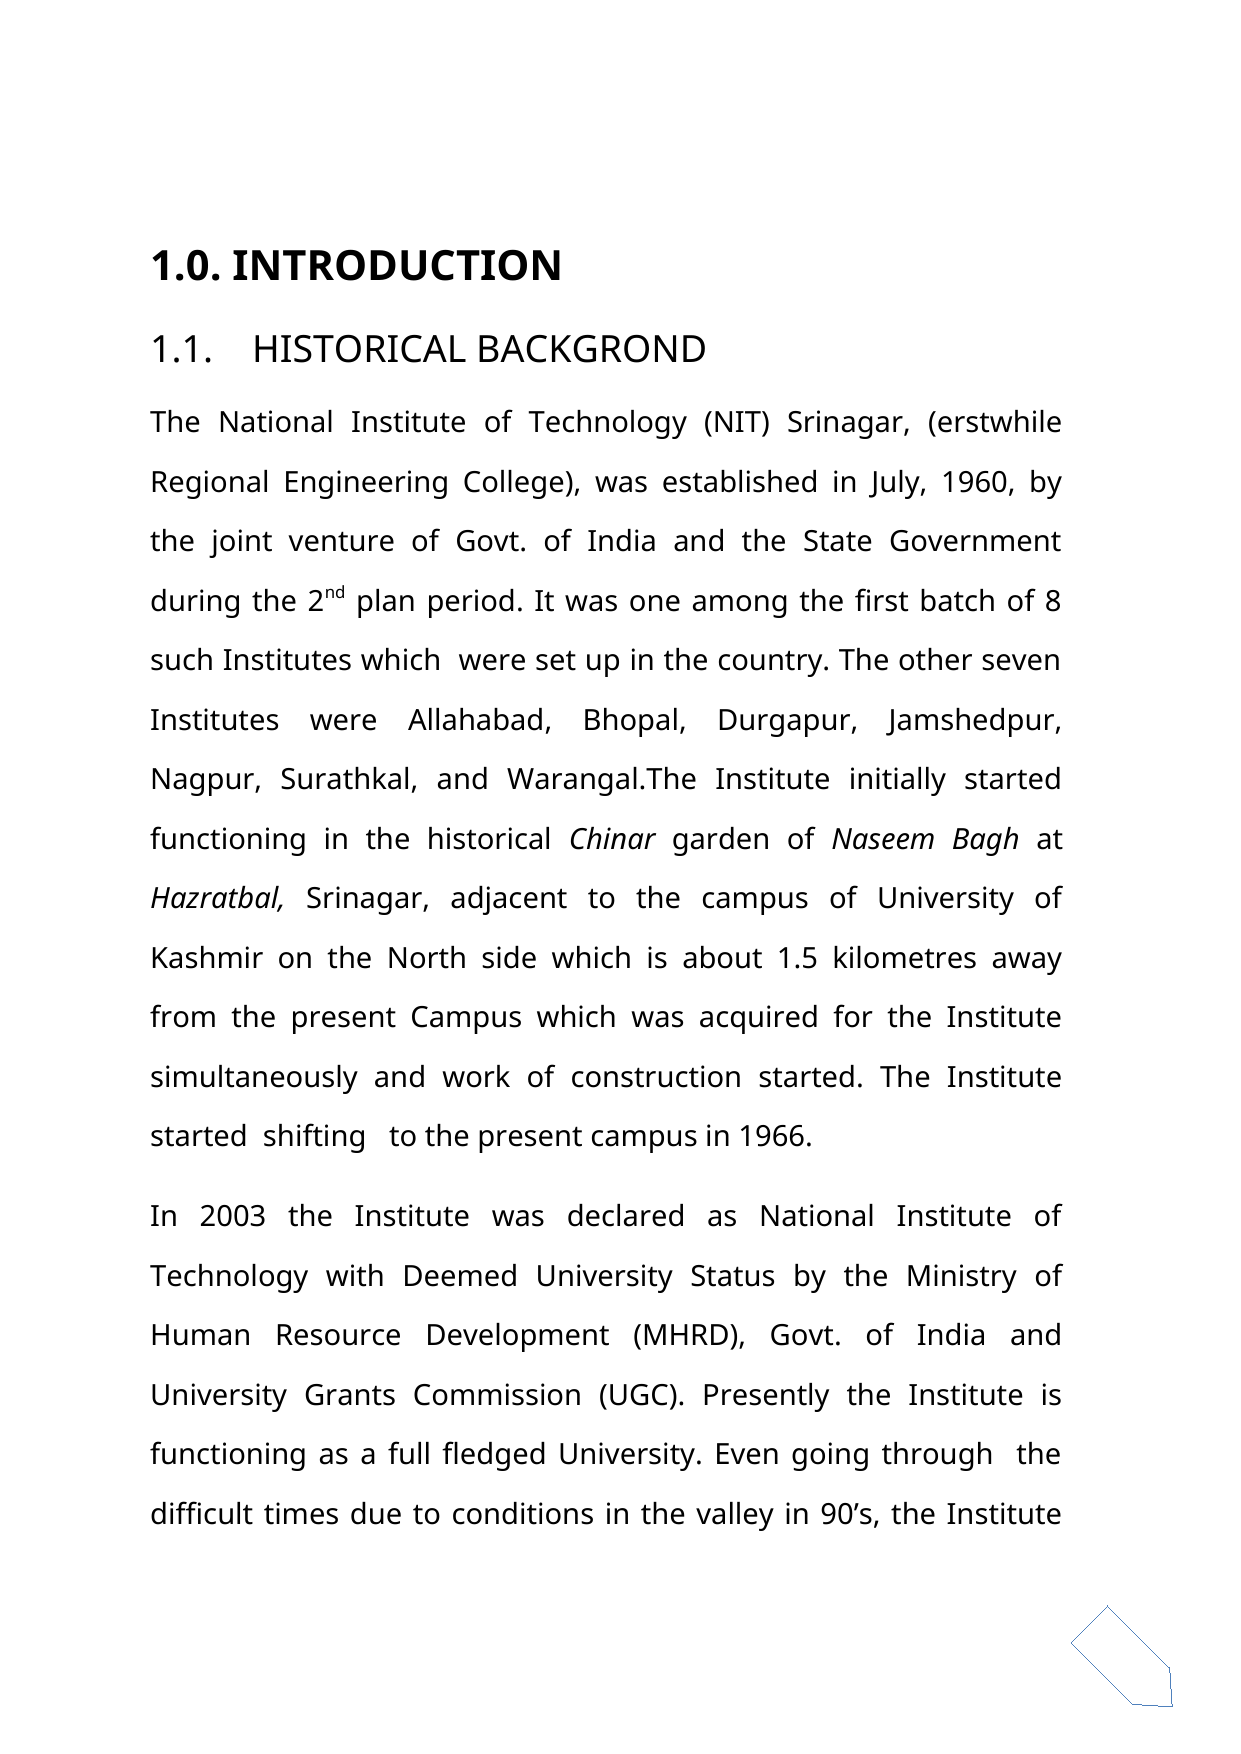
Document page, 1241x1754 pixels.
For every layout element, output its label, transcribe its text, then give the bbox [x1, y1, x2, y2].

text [150, 1196, 1063, 1533]
text 1.1. HISTORICAL BACKGROND [150, 322, 1063, 373]
text The National Institute of Technology (NIT) Srinagar, (erstwhile Regional Engineering College), was established in July, 1960, by the joint venture of Govt. of India and the State Government during the 2nd plan period. It was one among the first batch of 8 such Institutes which were set up in the country. The other seven Institutes were Allahabad, Bhopal, Durgapur, Jamshedpur, Nagpur, Surathkal, and Warangal.The Institute initially started functioning in the historical Chinar garden of Naseem Bagh at Hazratbal, Srinagar, adjacent to the campus of University of Kashmir on the North side which is about 1.5 kilometres away from the present Campus which was acquired for the Institute simultaneously and work of construction started. The Institute started shifting to the present campus in 1966. [150, 402, 1063, 1155]
text 1.0. INTRODUCTION [150, 236, 1063, 293]
